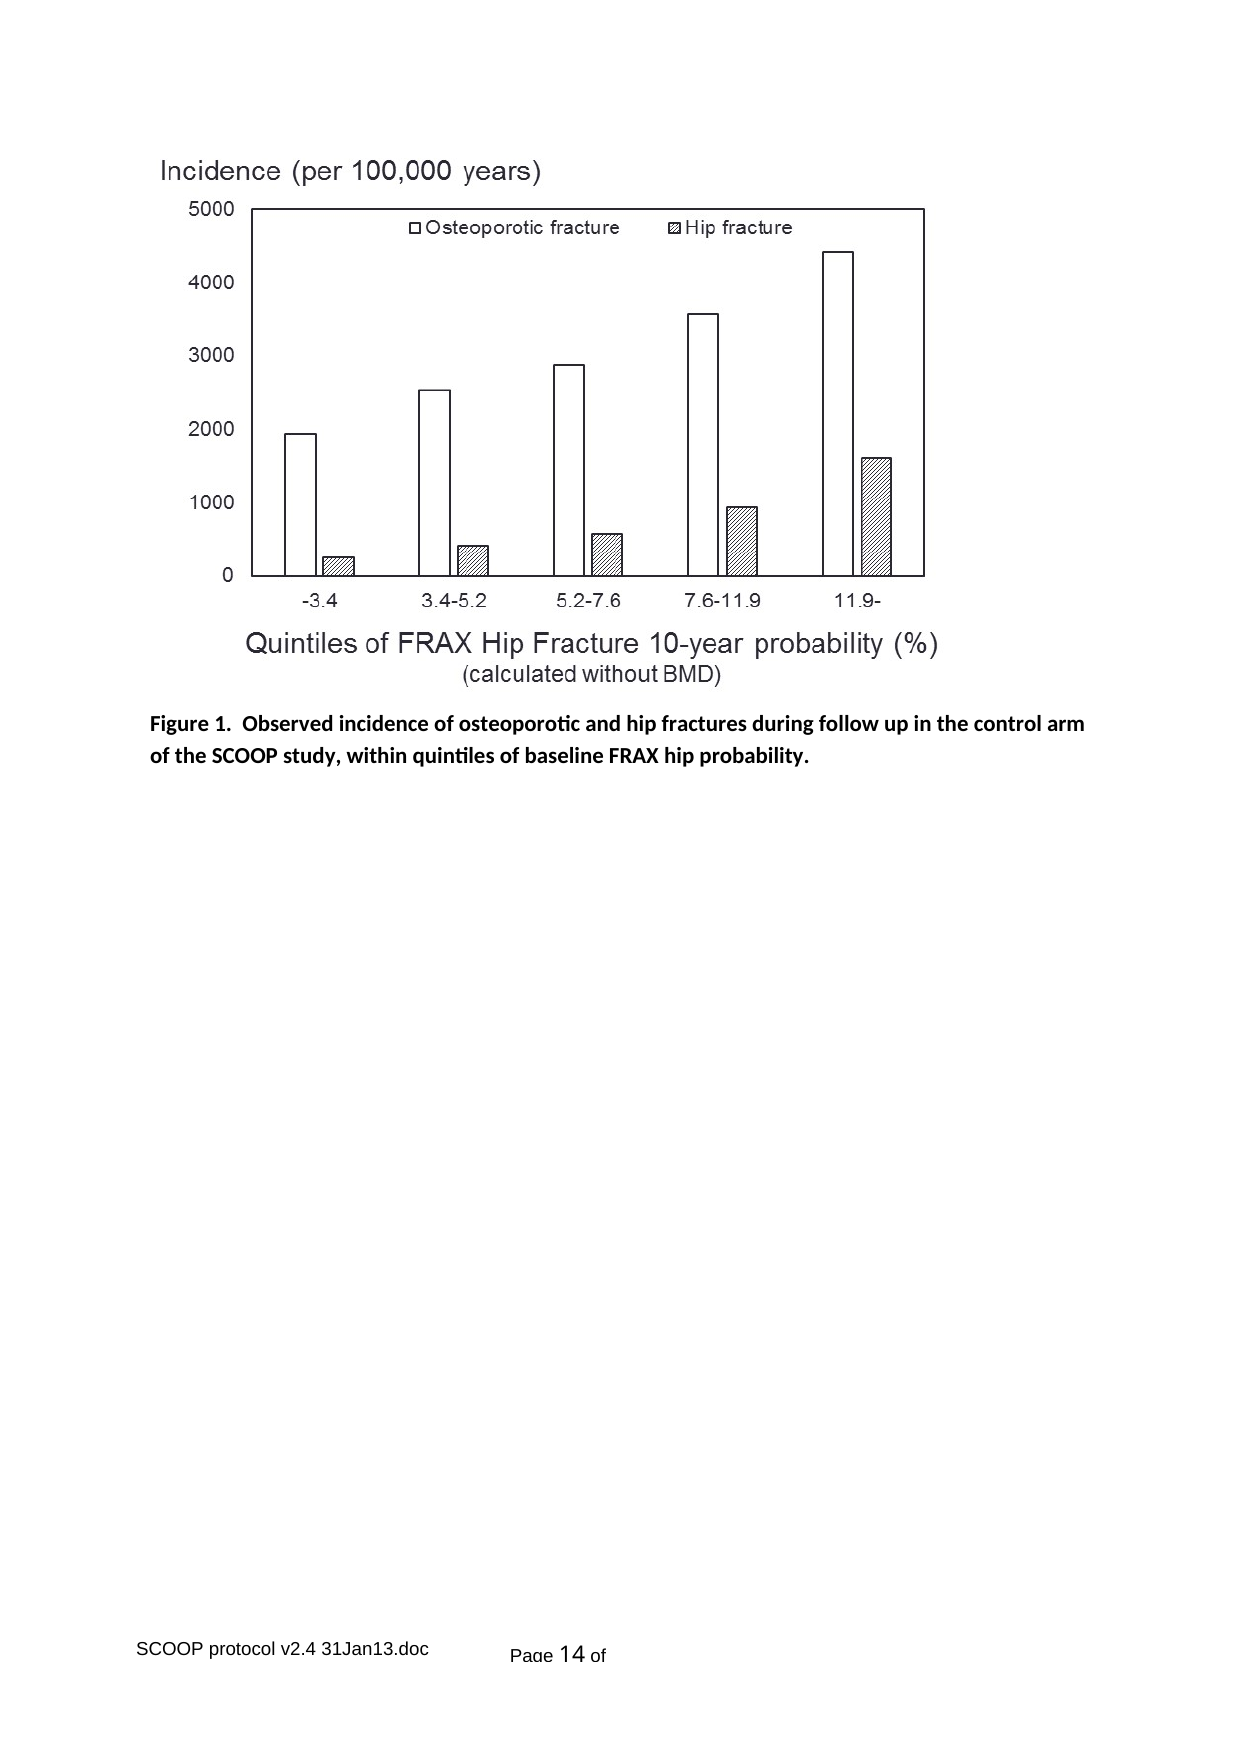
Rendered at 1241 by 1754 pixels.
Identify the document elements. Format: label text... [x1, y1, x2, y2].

text Figure 1. Observed incidence of osteoporotic and hip fractures during follow up in the control arm of the SCOOP study, within quintiles of baseline FRAX hip probability. [150, 709, 1090, 769]
picture [150, 150, 963, 701]
